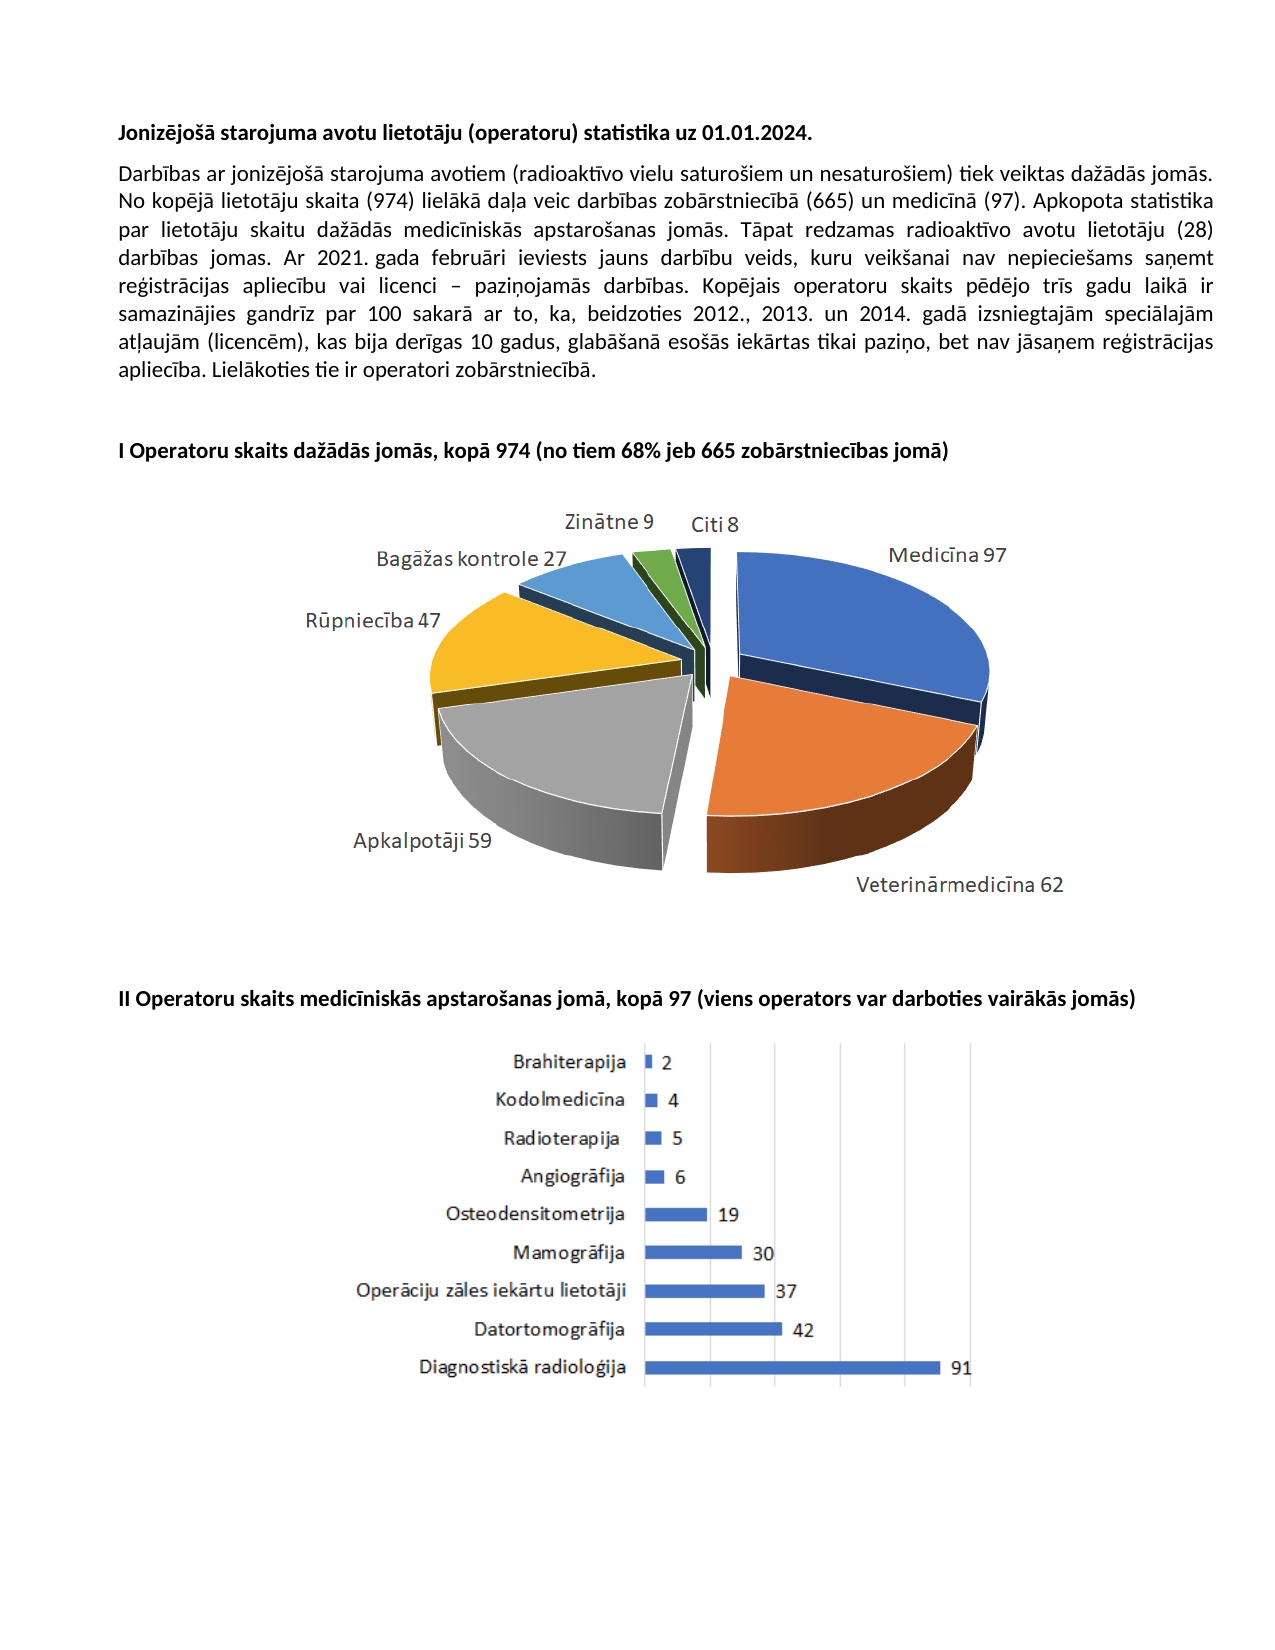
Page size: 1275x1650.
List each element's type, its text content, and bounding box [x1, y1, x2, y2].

text II Operatoru skaits medicīniskās apstarošanas jomā, kopā 97 (viens operators var darboties vairākās jomās) [118, 984, 1216, 1012]
picture [271, 476, 1101, 931]
text Jonizējošā starojuma avotu lietotāju (operatoru) statistika uz 01.01.2024. [118, 118, 1216, 146]
text Darbības ar jonizējošā starojuma avotiem (radioaktīvo vielu saturošiem un nesaturošiem) tiek veiktas dažādās jomās. No kopējā lietotāju skaita (974) lielākā daļa veic darbības zobārstniecībā (665) un medicīnā (97). Apkopota statistika par lietotāju skaitu dažādās medicīniskās apstarošanas jomās. Tāpat redzamas radioaktīvo avotu lietotāju (28) darbības jomas. Ar 2021. gada februāri ieviests jauns darbību veids, kuru veikšanai nav nepieciešams saņemt reģistrācijas apliecību vai licenci – paziņojamās darbības. Kopējais operatoru skaits pēdējo trīs gadu laikā ir samazinājies gandrīz par 100 sakarā ar to, ka, beidzoties 2012., 2013. un 2014. gadā izsniegtajām speciālajām atļaujām (licencēm), kas bija derīgas 10 gadus, glabāšanā esošās iekārtas tikai paziņo, bet nav jāsaņem reģistrācijas apliecība. Lielākoties tie ir operatori zobārstniecībā. [118, 159, 1216, 383]
picture [344, 1024, 990, 1407]
text I Operatoru skaits dažādās jomās, kopā 974 (no tiem 68% jeb 665 zobārstniecības jomā) [118, 436, 1216, 464]
